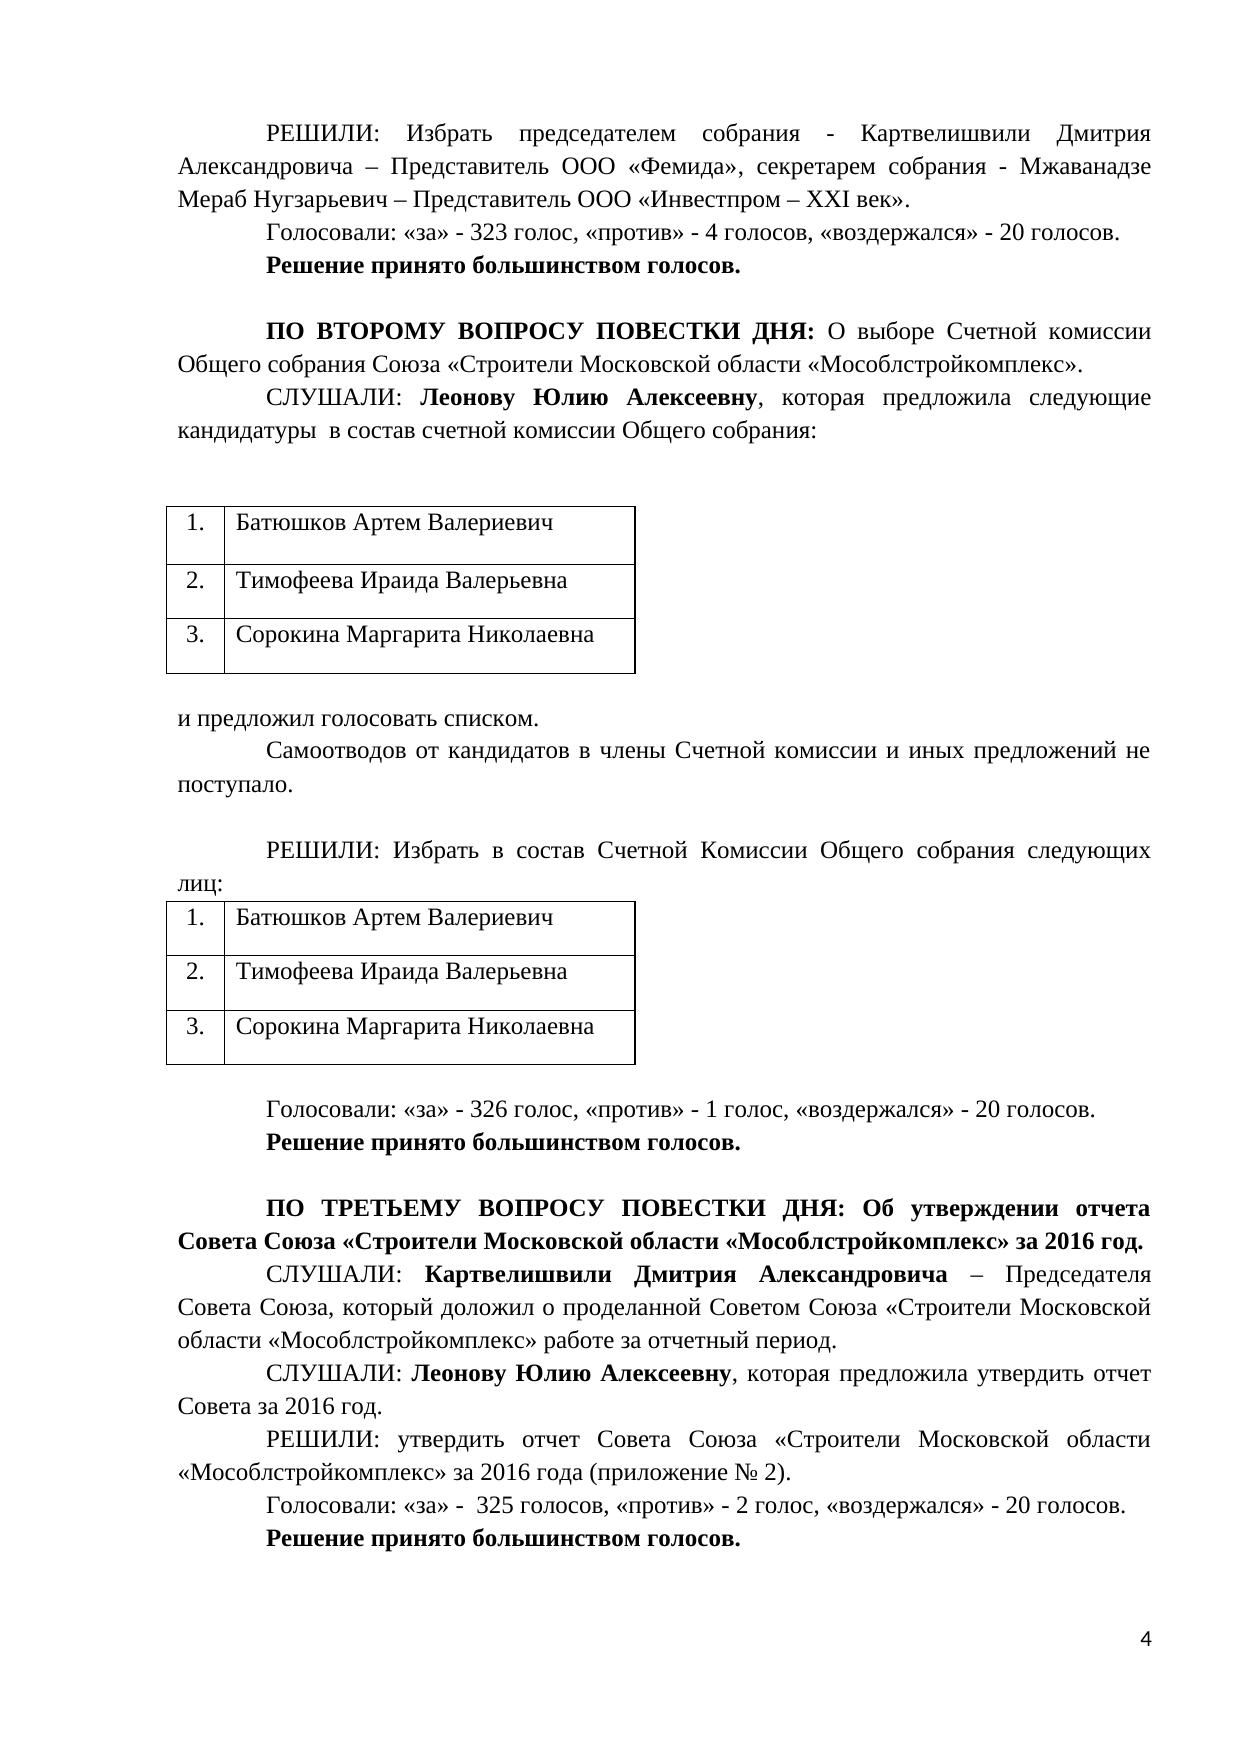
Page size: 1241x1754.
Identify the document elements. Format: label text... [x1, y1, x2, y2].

text РЕШИЛИ: Избрать в состав Счетной Комиссии Общего собрания следующих лиц: [177, 835, 1152, 896]
table_cell Тимофеева Ираида Валерьевна [225, 956, 634, 1010]
text СЛУШАЛИ: Леонову Юлию Алексеевну, которая предложила утвердить отчет Совета за 2016 год. [177, 1358, 1152, 1420]
table_header 1. [167, 902, 224, 955]
text и предложил голосовать списком. [177, 703, 1152, 731]
text ПО ВТОРОМУ ВОПРОСУ ПОВЕСТКИ ДНЯ: О выборе Счетной комиссии Общего собрания Союза «Строители Московской области «Мособлстройкомплекс». [177, 316, 1152, 378]
text РЕШИЛИ: утвердить отчет Совета Союза «Строители Московской области «Мособлстройкомплекс» за 2016 года (приложение № 2). [177, 1424, 1152, 1486]
text Голосовали: «за» - 326 голос, «против» - 1 голос, «воздержался» - 20 голосов. [177, 1094, 1152, 1123]
table_header Батюшков Артем Валериевич [225, 902, 634, 955]
table_cell Сорокина Маргарита Николаевна [225, 1011, 634, 1064]
text Решение принято большинством голосов. [177, 1523, 1152, 1552]
table_cell 2. [167, 956, 224, 1010]
text ПО ТРЕТЬЕМУ ВОПРОСУ ПОВЕСТКИ ДНЯ: Об утверждении отчета Совета Союза «Строители Московской области «Мособлстройкомплекс» за 2016 год. [177, 1193, 1152, 1255]
text СЛУШАЛИ: Картвелишвили Дмитрия Александровича – Председателя Совета Союза, который доложил о проделанной Советом Союза «Строители Московской области «Мособлстройкомплекс» работе за отчетный период. [177, 1259, 1152, 1354]
table_cell 2. [167, 565, 224, 618]
text Решение принято большинством голосов. [177, 1127, 1152, 1156]
table_header Батюшков Артем Валериевич [225, 507, 634, 564]
text Решение принято большинством голосов. [177, 250, 1152, 279]
table_cell 3. [167, 1011, 224, 1064]
text РЕШИЛИ: Избрать председателем собрания - Картвелишвили Дмитрия Александровича – Представитель ООО «Фемида», секретарем собрания - Мжаванадзе Мераб Нугзарьевич – Представитель ООО «Инвестпром – XXI век». [177, 118, 1152, 213]
table_header 1. [167, 507, 224, 564]
text Голосовали: «за» - 325 голосов, «против» - 2 голос, «воздержался» - 20 голосов. [177, 1490, 1152, 1519]
table_cell Сорокина Маргарита Николаевна [225, 619, 634, 673]
text СЛУШАЛИ: Леонову Юлию Алексеевну, которая предложила следующие кандидатуры в состав счетной комиссии Общего собрания: [177, 382, 1152, 444]
table_cell Тимофеева Ираида Валерьевна [225, 565, 634, 618]
text Самоотводов от кандидатов в члены Счетной комиссии и иных предложений не поступало. [177, 736, 1152, 797]
table_cell 3. [167, 619, 224, 673]
text Голосовали: «за» - 323 голос, «против» - 4 голосов, «воздержался» - 20 голосов. [177, 217, 1152, 246]
